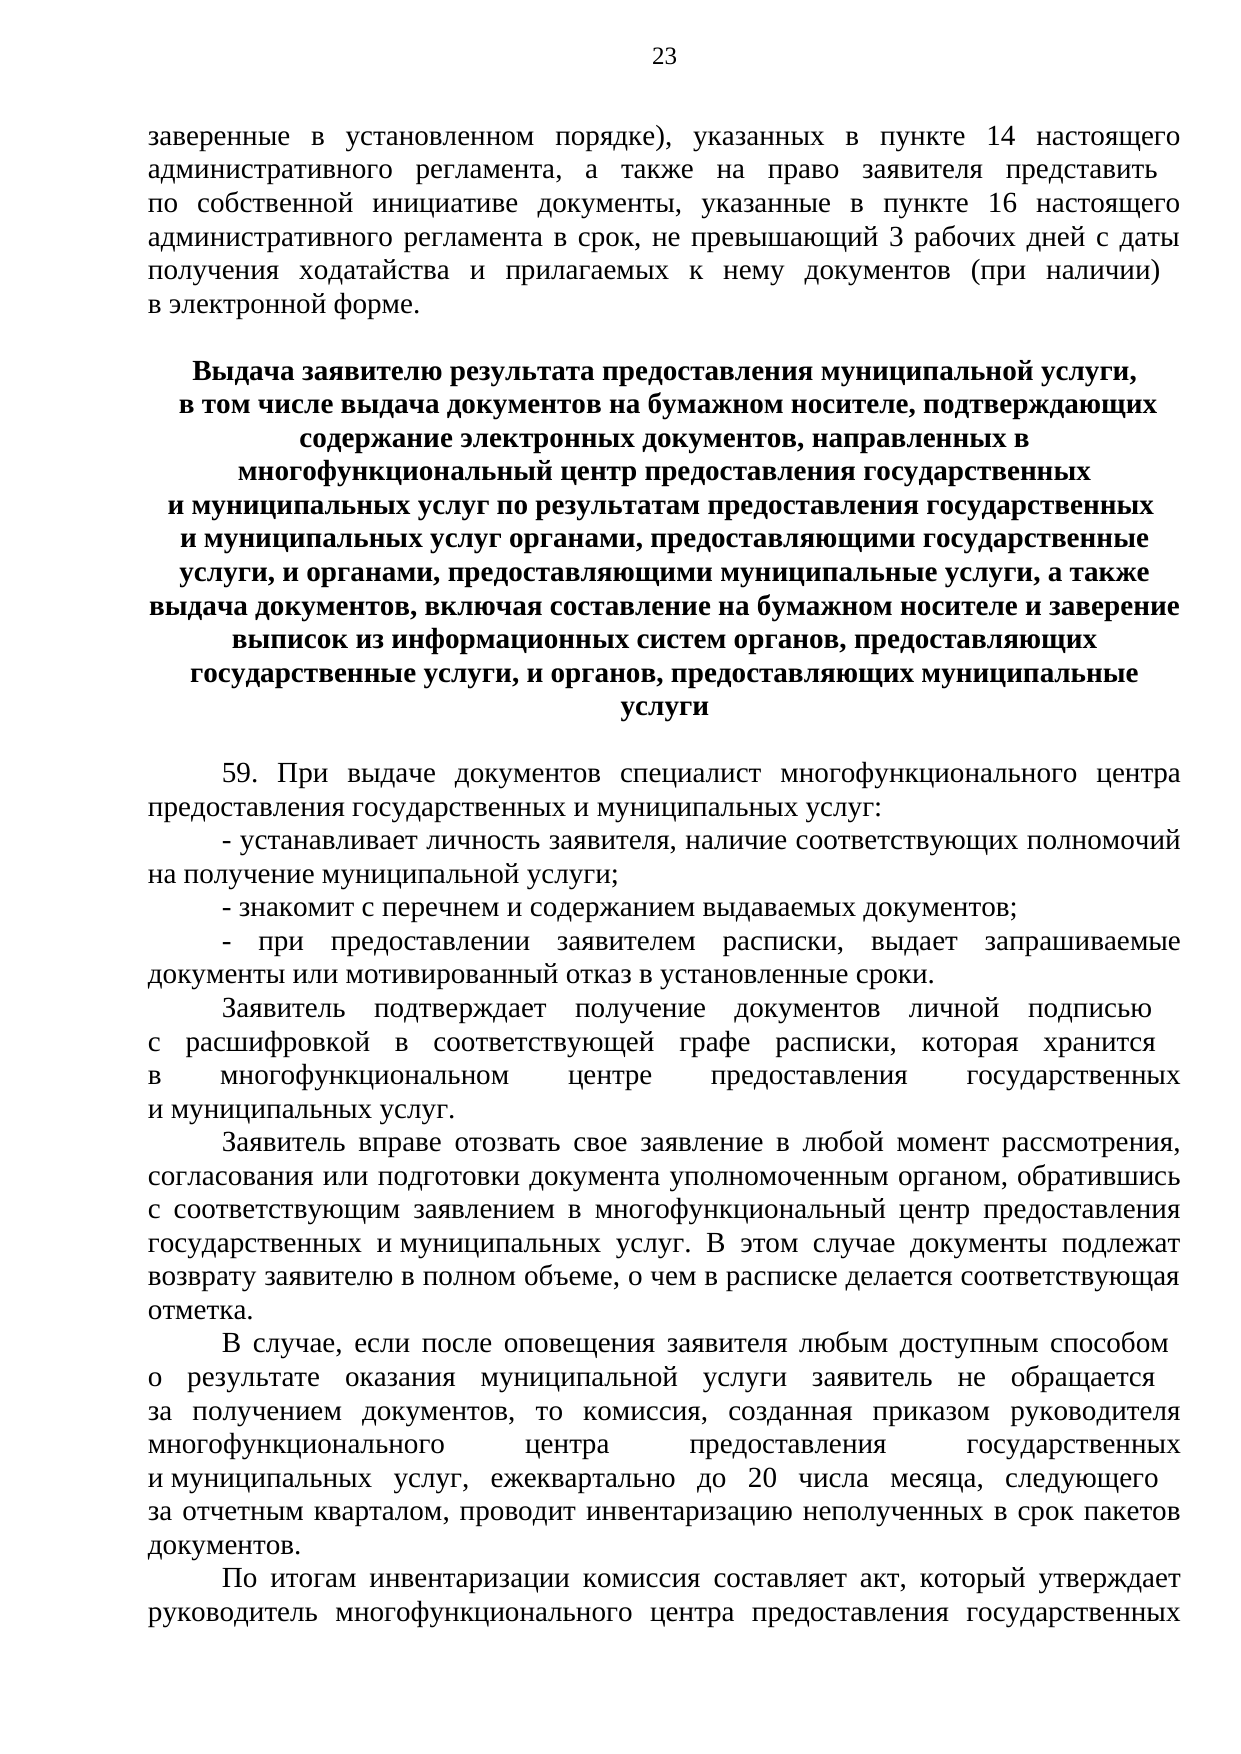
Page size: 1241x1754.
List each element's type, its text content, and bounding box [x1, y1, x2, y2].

text - устанавливает личность заявителя, наличие соответствующих полномочий на получение муниципальной услуги; [148, 822, 1181, 889]
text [148, 1560, 1181, 1627]
text В случае, если после оповещения заявителя любым доступным способом о результате оказания муниципальной услуги заявитель не обращается за получением документов, то комиссия, созданная приказом руководителя многофункционального центра предоставления государственных и муниципальных услуг, ежеквартально до 20 числа месяца, следующего за отчетным кварталом, проводит инвентаризацию неполученных в срок пакетов документов. [148, 1326, 1181, 1560]
text Выдача заявителю результата предоставления муниципальной услуги, в том числе выдача документов на бумажном носителе, подтверждающих содержание электронных документов, направленных в многофункциональный центр предоставления государственных и муниципальных услуг по результатам предоставления государственных и муниципальных услуг органами, предоставляющими государственные услуги, и органами, предоставляющими муниципальные услуги, а также выдача документов, включая составление на бумажном носителе и заверение выписок из информационных систем органов, предоставляющих государственные услуги, и органов, предоставляющих муниципальные услуги [148, 353, 1181, 722]
text Заявитель подтверждает получение документов личной подписью с расшифровкой в соответствующей графе расписки, которая хранится в многофункциональном центре предоставления государственных и муниципальных услуг. [148, 990, 1181, 1124]
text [148, 118, 1181, 319]
text - знакомит с перечнем и содержанием выдаваемых документов; [148, 889, 1181, 923]
text Заявитель вправе отозвать свое заявление в любой момент рассмотрения, согласования или подготовки документа уполномоченным органом, обратившись с соответствующим заявлением в многофункциональный центр предоставления государственных и муниципальных услуг. В этом случае документы подлежат возврату заявителю в полном объеме, о чем в расписке делается соответствующая отметка. [148, 1124, 1181, 1326]
text 59. При выдаче документов специалист многофункционального центра предоставления государственных и муниципальных услуг: [148, 755, 1181, 822]
text - при предоставлении заявителем расписки, выдает запрашиваемые документы или мотивированный отказ в установленные сроки. [148, 923, 1181, 990]
